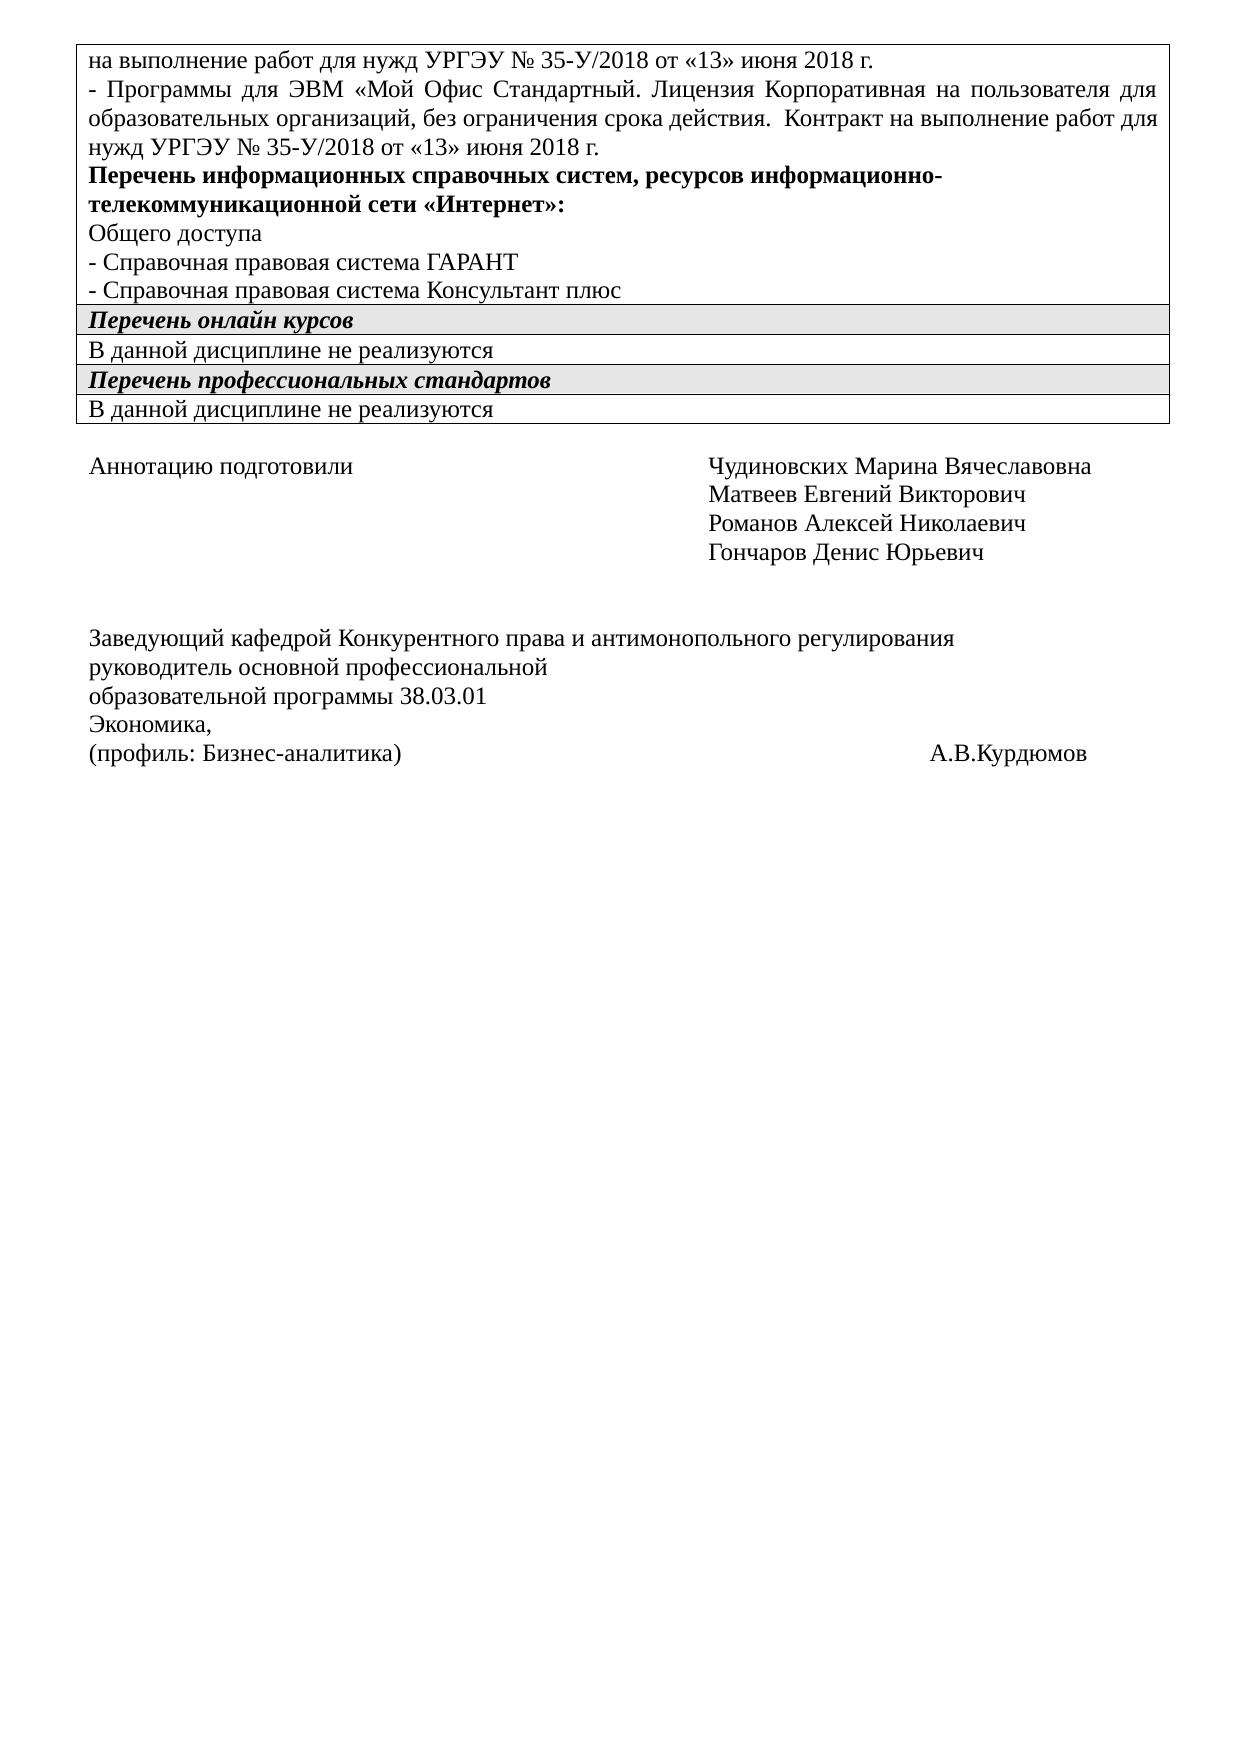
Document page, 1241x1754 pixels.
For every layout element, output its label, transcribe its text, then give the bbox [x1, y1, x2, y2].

table_cell В данной дисциплине не реализуются [77, 335, 1169, 364]
text Романов Алексей Николаевич [605, 508, 1181, 537]
text Гончаров Денис Юрьевич [605, 537, 1181, 566]
text Заведующий кафедрой Конкурентного права и антимонопольного регулирования [88, 623, 1181, 652]
text образовательной программы 38.03.01 [88, 681, 1181, 709]
table_cell В данной дисциплине не реализуются [77, 395, 1169, 423]
text (профиль: Бизнес-аналитика) А.В.Курдюмов [88, 738, 1181, 767]
text Аннотацию подготовили Чудиновских Марина Вячеславовна [88, 451, 1181, 479]
text руководитель основной профессиональной [88, 652, 1181, 681]
text Матвеев Евгений Викторович [605, 479, 1181, 508]
table_cell Перечень профессиональных стандартов [77, 365, 1169, 393]
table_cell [77, 45, 1169, 304]
text Экономика, [88, 709, 1181, 738]
table_cell Перечень онлайн курсов [77, 305, 1169, 334]
